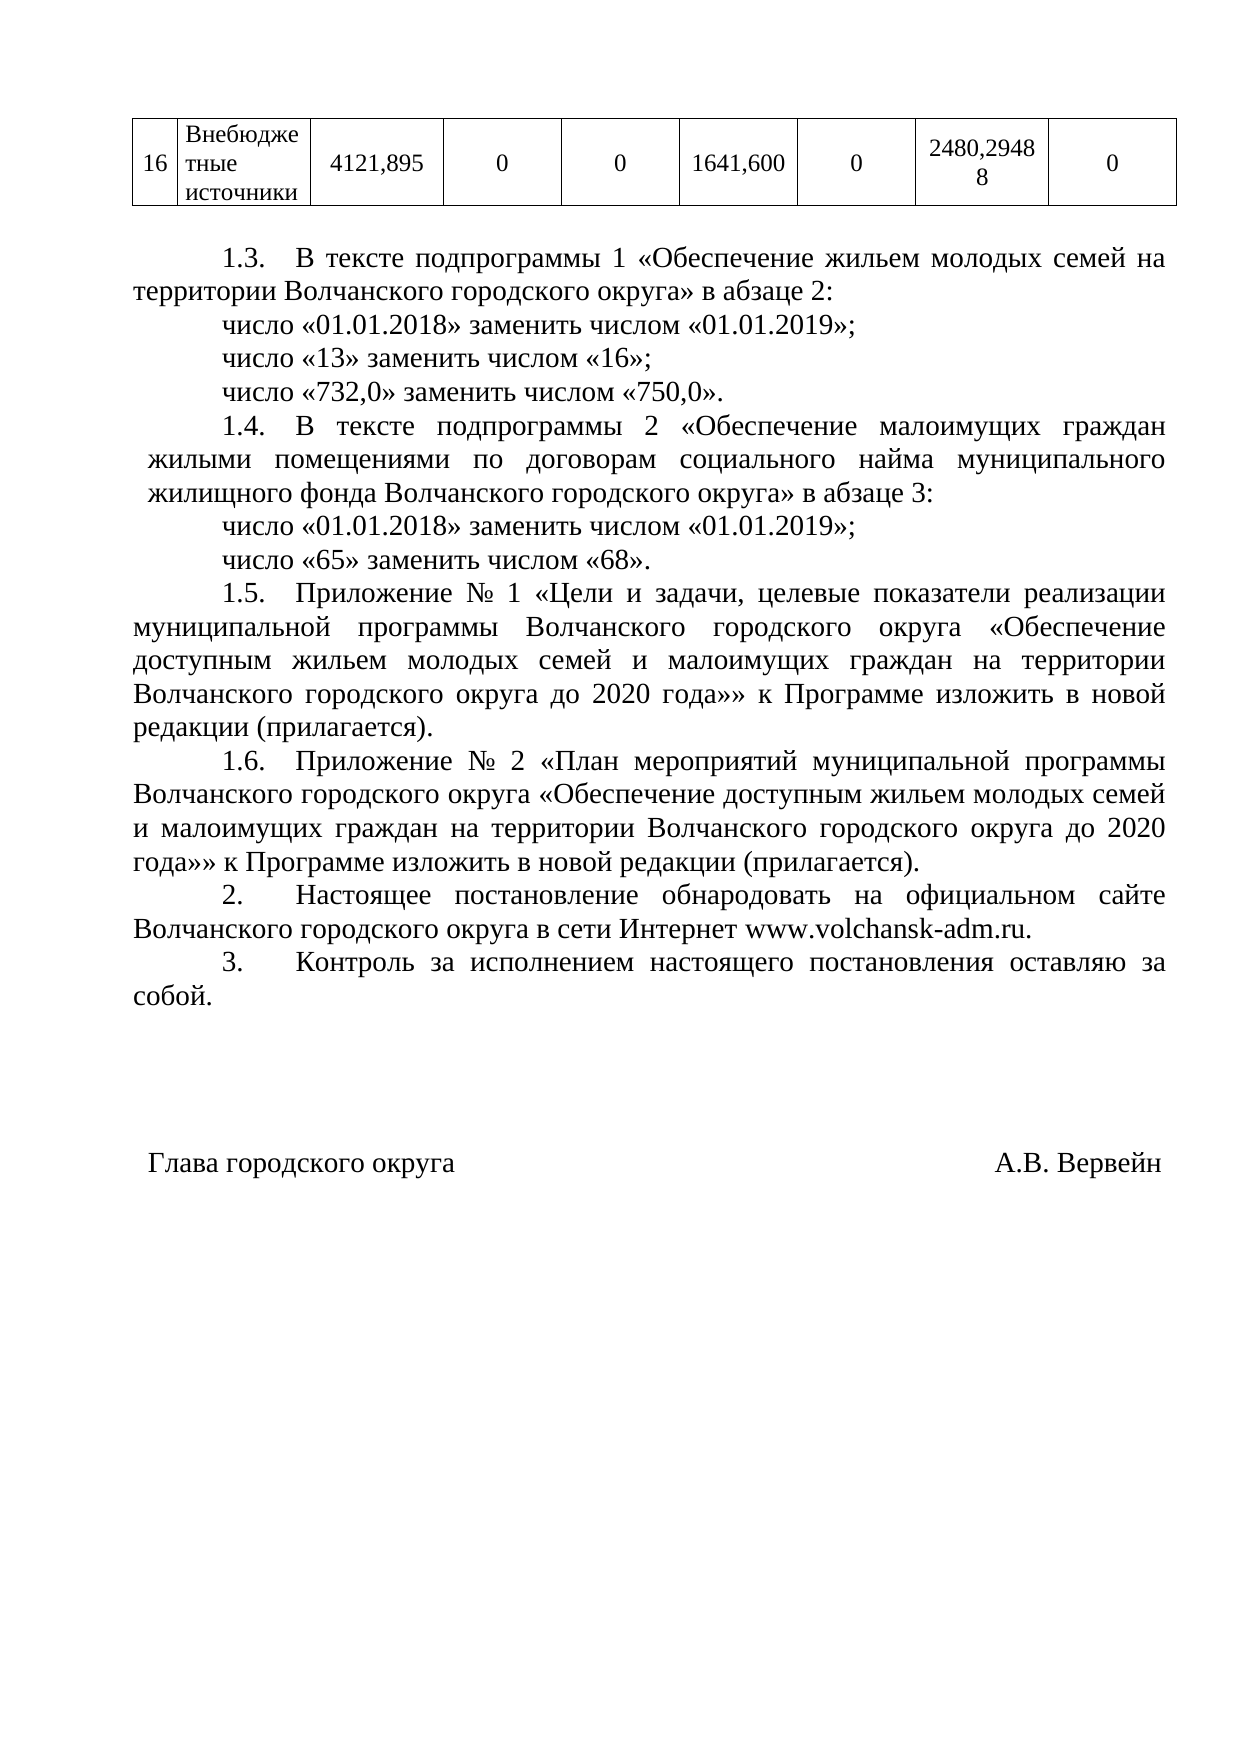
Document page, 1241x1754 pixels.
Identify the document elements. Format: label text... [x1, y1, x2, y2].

text Глава городского округа А.В. Вервейн [148, 1146, 1167, 1179]
table_cell Внебюджетные источники [178, 119, 310, 205]
list Настоящее постановление обнародовать на официальном сайте Волчанского городского округа в сети Интернет www.volchansk-adm.ru. [133, 877, 1167, 944]
table_cell 4121,895 [311, 119, 443, 205]
table_cell 0 [562, 119, 679, 205]
list Приложение № 1 «Цели и задачи, целевые показатели реализации муниципальной программы Волчанского городского округа «Обеспечение доступным жильем молодых семей и малоимущих граждан на территории Волчанского городского округа до 2020 года»» к Программе изложить в новой редакции (прилагается). [133, 575, 1167, 743]
table_cell 16 [133, 119, 177, 205]
table_cell 0 [1049, 119, 1176, 205]
table_cell 1641,600 [680, 119, 797, 205]
text число «01.01.2018» заменить числом «01.01.2019»; [222, 508, 1167, 542]
text число «65» заменить числом «68». [148, 542, 1167, 575]
text число «732,0» заменить числом «750,0». [133, 374, 1167, 408]
text число «13» заменить числом «16»; [133, 341, 1167, 374]
list Контроль за исполнением настоящего постановления оставляю за собой. [133, 944, 1167, 1011]
text число «01.01.2018» заменить числом «01.01.2019»; [133, 307, 1167, 341]
list В тексте подпрограммы 2 «Обеспечение малоимущих граждан жилыми помещениями по договорам социального найма муниципального жилищного фонда Волчанского городского округа» в абзаце 3: [148, 408, 1167, 508]
table_cell 2480,29488 [916, 119, 1048, 205]
list Приложение № 2 «План мероприятий муниципальной программы Волчанского городского округа «Обеспечение доступным жильем молодых семей и малоимущих граждан на территории Волчанского городского округа до 2020 года»» к Программе изложить в новой редакции (прилагается). [133, 743, 1167, 877]
table_cell 0 [798, 119, 915, 205]
table_cell 0 [444, 119, 561, 205]
list В тексте подпрограммы 1 «Обеспечение жильем молодых семей на территории Волчанского городского округа» в абзаце 2: [133, 240, 1167, 307]
